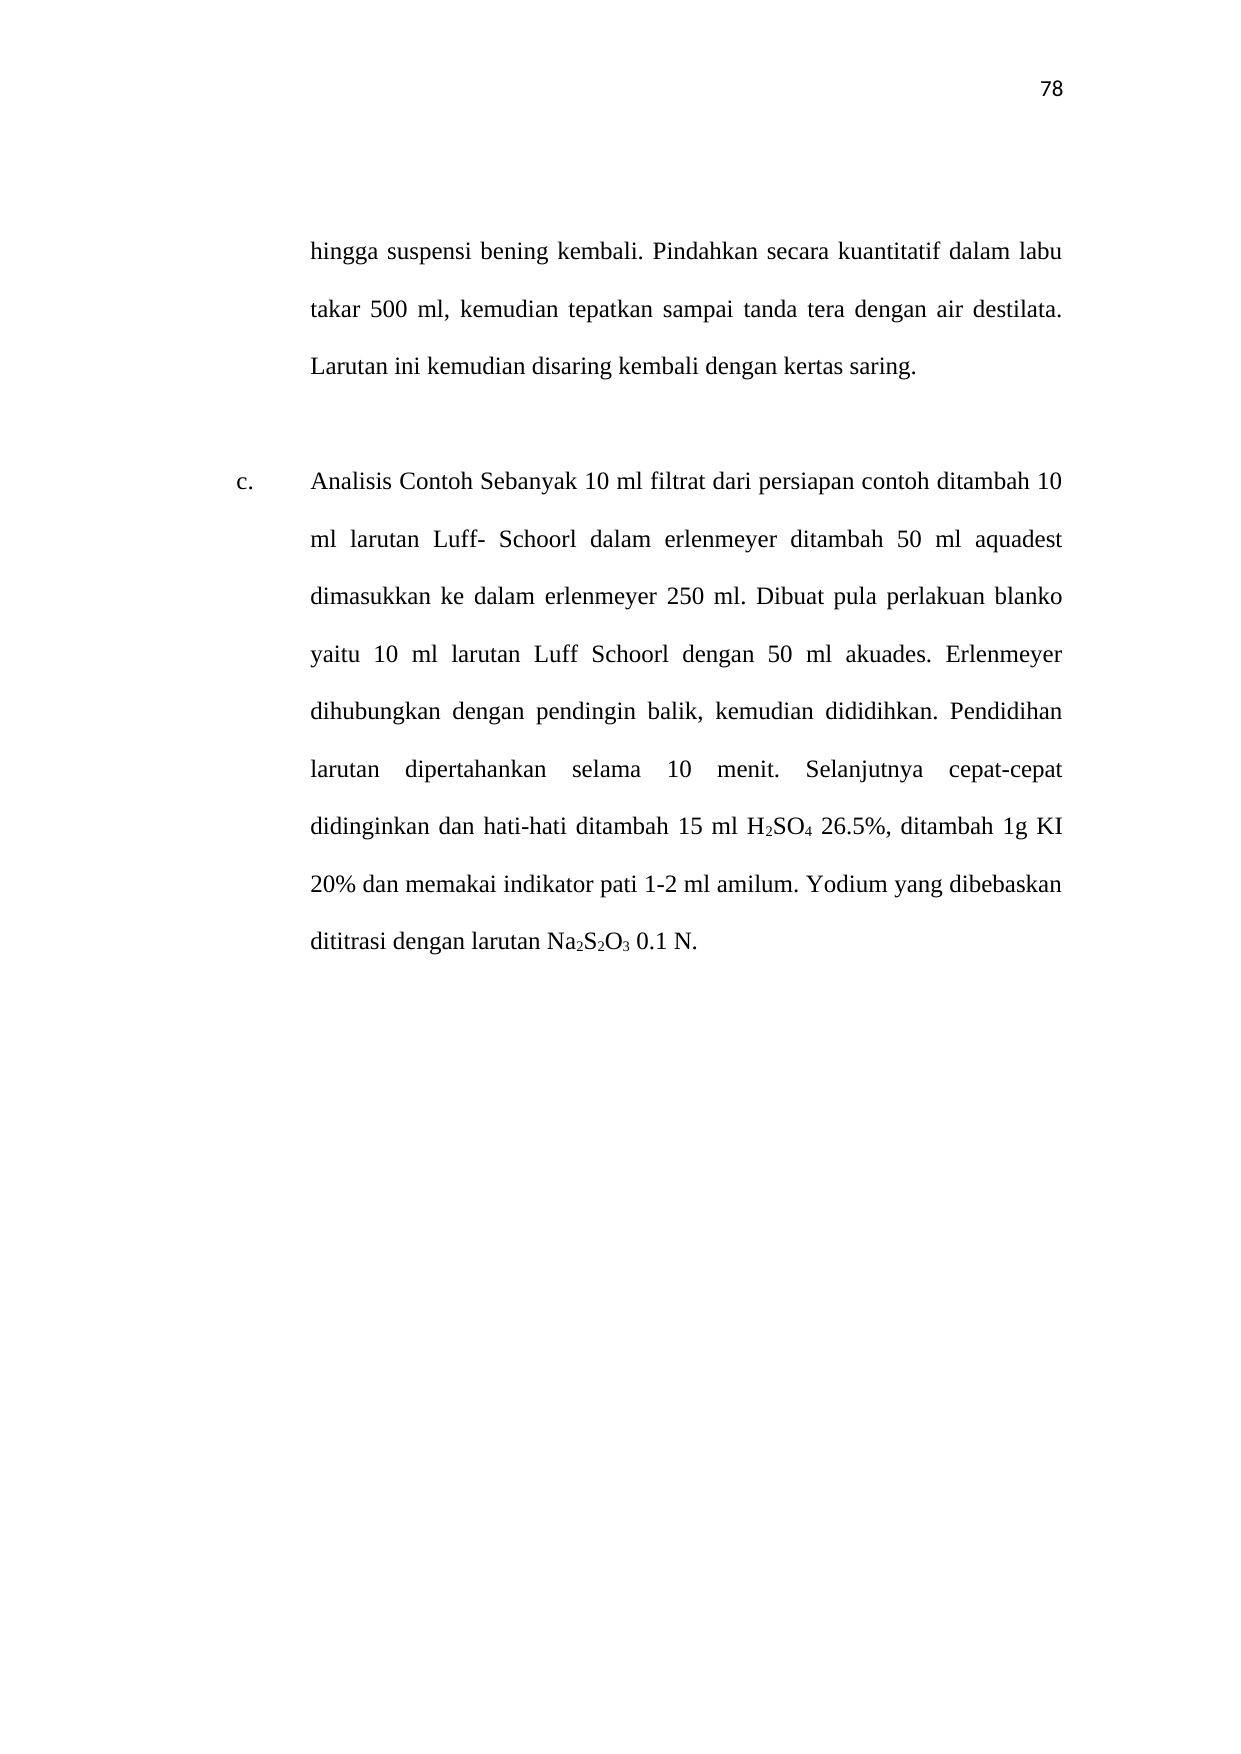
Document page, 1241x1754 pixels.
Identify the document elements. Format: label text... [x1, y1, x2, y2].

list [236, 236, 1063, 380]
list Analisis Contoh Sebanyak 10 ml filtrat dari persiapan contoh ditambah 10 ml larutan Luff- Schoorl dalam erlenmeyer ditambah 50 ml aquadest dimasukkan ke dalam erlenmeyer 250 ml. Dibuat pula perlakuan blanko yaitu 10 ml larutan Luff Schoorl dengan 50 ml akuades. Erlenmeyer dihubungkan dengan pendingin balik, kemudian dididihkan. Pendidihan larutan dipertahankan selama 10 menit. Selanjutnya cepat-cepat didinginkan dan hati-hati ditambah 15 ml H2SO4 26.5%, ditambah 1g KI 20% dan memakai indikator pati 1-2 ml amilum. Yodium yang dibebaskan dititrasi dengan larutan Na2S2O3 0.1 N. [236, 466, 1063, 955]
